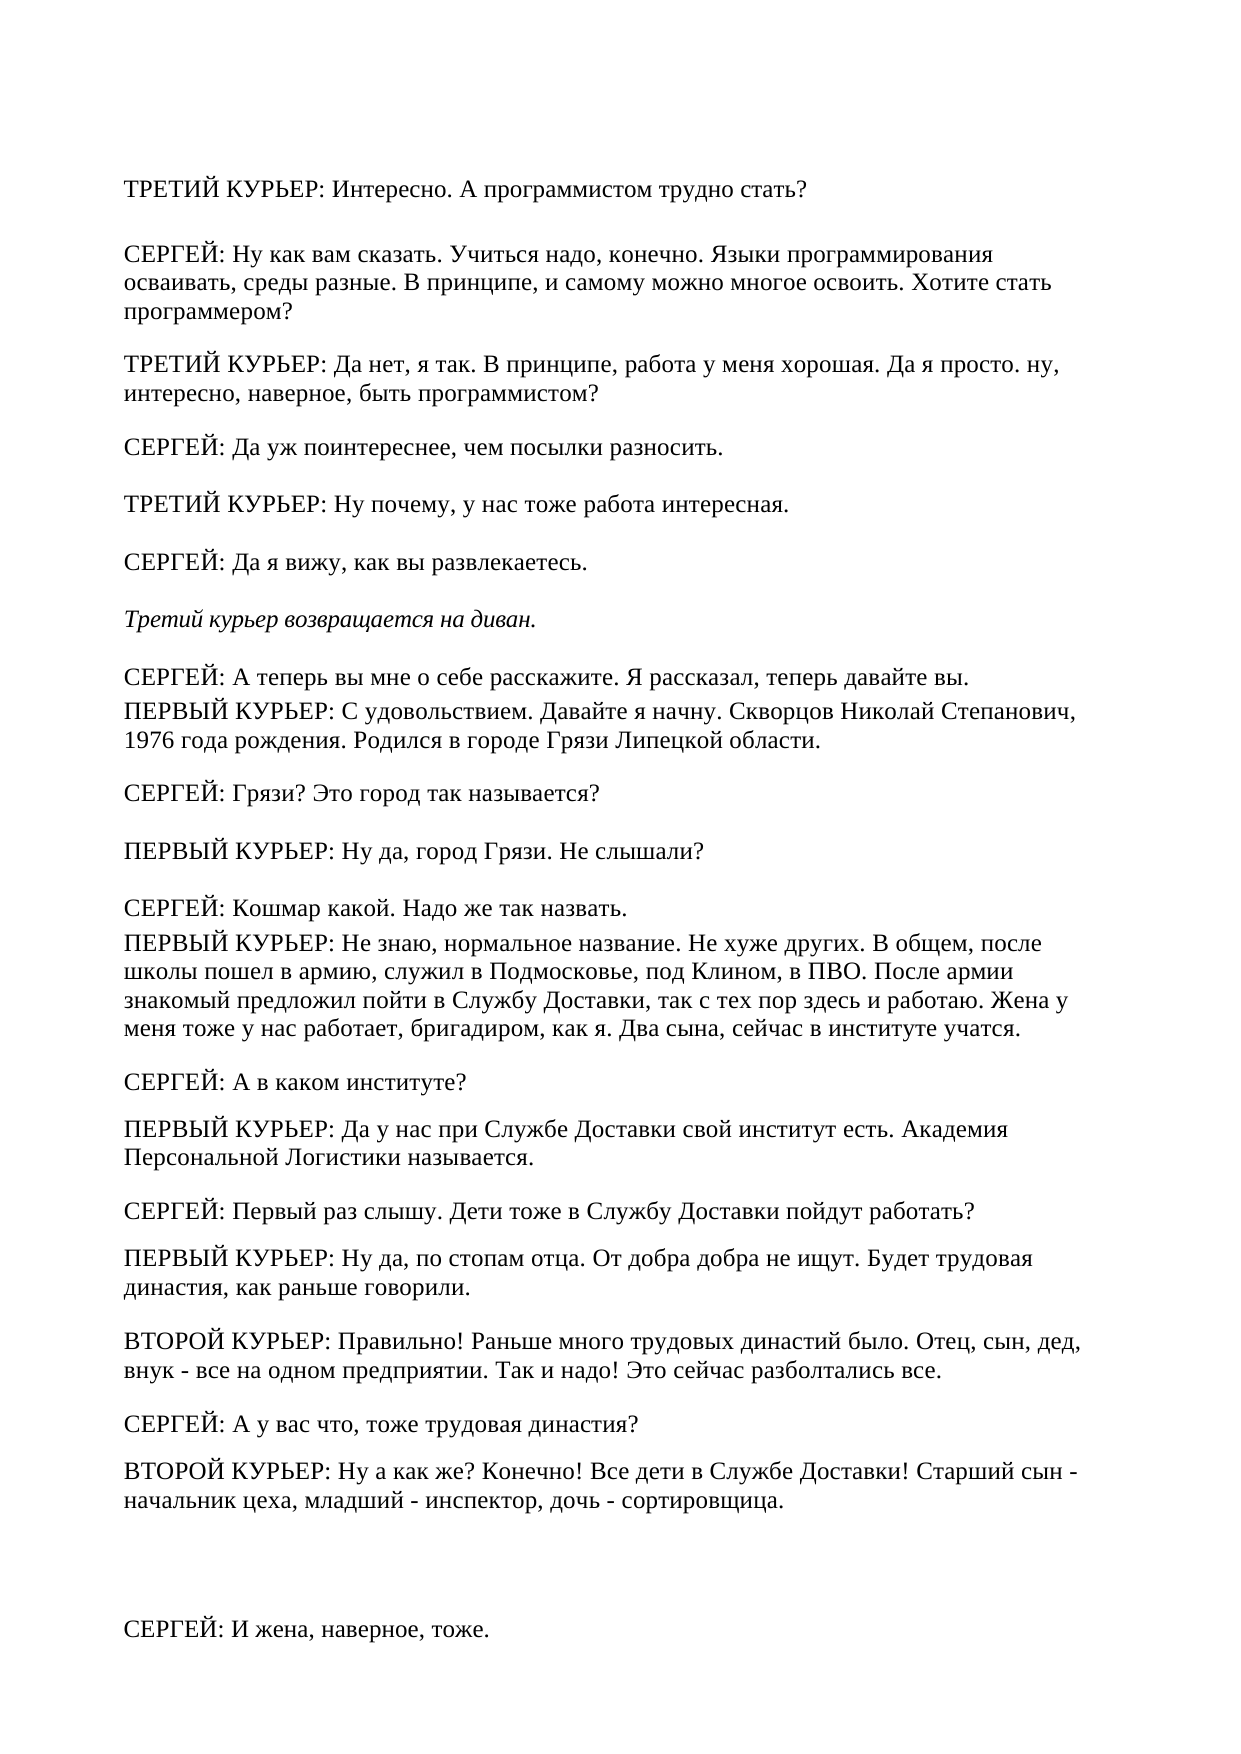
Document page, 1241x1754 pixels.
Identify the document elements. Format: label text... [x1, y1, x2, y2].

text СЕРГЕЙ: Да уж поинтереснее, чем посылки разносить. [124, 409, 1122, 467]
text СЕРГЕЙ: А теперь вы мне о себе расскажите. Я рассказал, теперь давайте вы. [124, 639, 1122, 697]
text СЕРГЕЙ: И жена, наверное, тоже. [123, 1620, 1097, 1642]
text ПЕРВЫЙ КУРЬЕР: Да у нас при Службе Доставки свой институт есть. Академия Персональной Логистики называется. [124, 1114, 1090, 1172]
text СЕРГЕЙ: Да я вижу, как вы развлекаетесь. [124, 524, 1122, 582]
text СЕРГЕЙ: А у вас что, тоже трудовая династия? [124, 1415, 1122, 1437]
text СЕРГЕЙ: Ну как вам сказать. Учиться надо, конечно. Языки программирования осваивать, среды разные. В принципе, и самому можно многое освоить. Хотите стать программером? [124, 239, 1090, 325]
text СЕРГЕЙ: Грязи? Это город так называется? [124, 756, 1122, 813]
text СЕРГЕЙ: Первый раз слышу. Дети тоже в Службу Доставки пойдут работать? [124, 1202, 1122, 1224]
text ПЕРВЫЙ КУРЬЕР: Не знаю, нормальное название. Не хуже других. В общем, после школы пошел в армию, служил в Подмосковье, под Клином, в ПВО. После армии знакомый предложил пойти в Службу Доставки, так с тех пор здесь и работаю. Жена у меня тоже у нас работает, бригадиром, как я. Два сына, сейчас в институте учатся. [124, 928, 1090, 1042]
text ПЕРВЫЙ КУРЬЕР: Ну да, город Грязи. Не слышали? [124, 813, 1122, 871]
text ТРЕТИЙ КУРЬЕР: Да нет, я так. В принципе, работа у меня хорошая. Да я просто. ну, интересно, наверное, быть программистом? [124, 349, 1090, 407]
text СЕРГЕЙ: Кошмар какой. Надо же так назвать. [124, 871, 1122, 928]
text СЕРГЕЙ: А в каком институте? [124, 1073, 1122, 1095]
text Третий курьер возвращается на диван. [124, 582, 1122, 639]
text ТРЕТИЙ КУРЬЕР: Интересно. А программистом трудно стать? [123, 179, 1097, 201]
text ПЕРВЫЙ КУРЬЕР: С удовольствием. Давайте я начну. Скворцов Николай Степанович, 1976 года рождения. Родился в городе Грязи Липецкой области. [124, 697, 1090, 754]
text ВТОРОЙ КУРЬЕР: Правильно! Раньше много трудовых династий было. Отец, сын, дед, внук - все на одном предприятии. Так и надо! Это сейчас разболтались все. [124, 1326, 1090, 1384]
text ПЕРВЫЙ КУРЬЕР: Ну да, по стопам отца. От добра добра не ищут. Будет трудовая династия, как раньше говорили. [124, 1243, 1090, 1301]
text ТРЕТИЙ КУРЬЕР: Ну почему, у нас тоже работа интересная. [124, 467, 1122, 524]
text ВТОРОЙ КУРЬЕР: Ну а как же? Конечно! Все дети в Службе Доставки! Старший сын - начальник цеха, младший - инспектор, дочь - сортировщица. [124, 1456, 1090, 1514]
